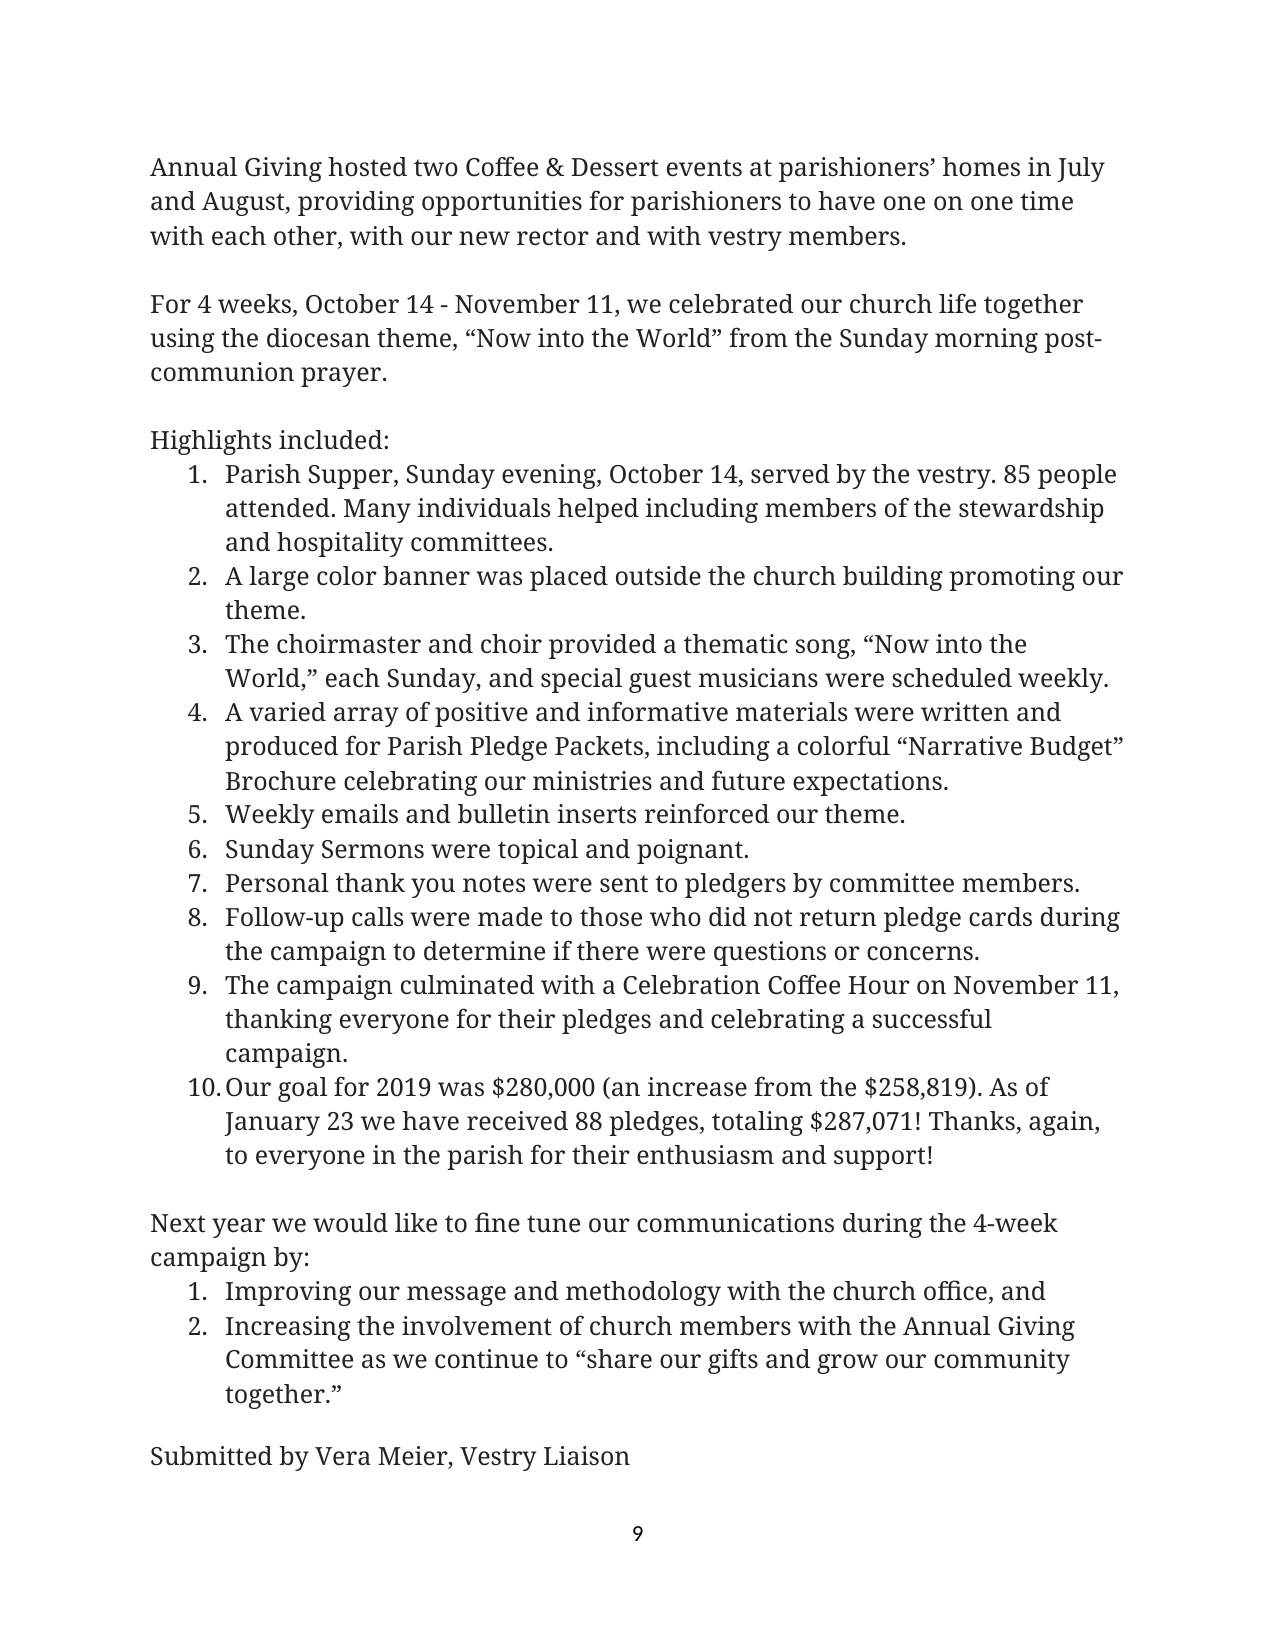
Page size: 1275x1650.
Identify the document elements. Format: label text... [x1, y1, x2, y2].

text For 4 weeks, October 14 - November 11, we celebrated our church life together using the diocesan theme, “Now into the World” from the Sunday morning post-communion prayer. [150, 286, 1125, 388]
text Next year we would like to fine tune our communications during the 4-week campaign by: [150, 1206, 1125, 1274]
list Sunday Sermons were topical and poignant. [187, 831, 1125, 865]
list A large color banner was placed outside the church building promoting our theme. [187, 559, 1125, 627]
list Our goal for 2019 was $280,000 (an increase from the $258,819). As of January 23 we have received 88 pledges, totaling $287,071! Thanks, again, to everyone in the parish for their enthusiasm and support! [187, 1070, 1125, 1172]
list Increasing the involvement of church members with the Annual Giving Committee as we continue to “share our gifts and grow our community together.” [187, 1308, 1125, 1438]
list The campaign culminated with a Celebration Coffee Hour on November 11, thanking everyone for their pledges and celebrating a successful campaign. [187, 967, 1125, 1070]
list Parish Supper, Sunday evening, October 14, served by the vestry. 85 people attended. Many individuals helped including members of the stewardship and hospitality committees. [187, 457, 1125, 559]
list Personal thank you notes were sent to pledgers by committee members. [187, 865, 1125, 899]
list Weekly emails and bulletin inserts reinforced our theme. [187, 797, 1125, 831]
list The choirmaster and choir provided a thematic song, “Now into the World,” each Sunday, and special guest musicians were scheduled weekly. [187, 627, 1125, 695]
text Highlights included: [150, 422, 1125, 457]
list A varied array of positive and informative materials were written and produced for Parish Pledge Packets, including a colorful “Narrative Budget” Brochure celebrating our ministries and future expectations. [187, 695, 1125, 797]
text Annual Giving hosted two Coffee & Dessert events at parishioners’ homes in July and August, providing opportunities for parishioners to have one on one time with each other, with our new rector and with vestry members. [150, 150, 1125, 252]
list Follow-up calls were made to those who did not return pledge cards during the campaign to determine if there were questions or concerns. [187, 899, 1125, 967]
list Improving our message and methodology with the church office, and [187, 1274, 1125, 1308]
text Submitted by Vera Meier, Vestry Liaison [150, 1438, 1125, 1472]
